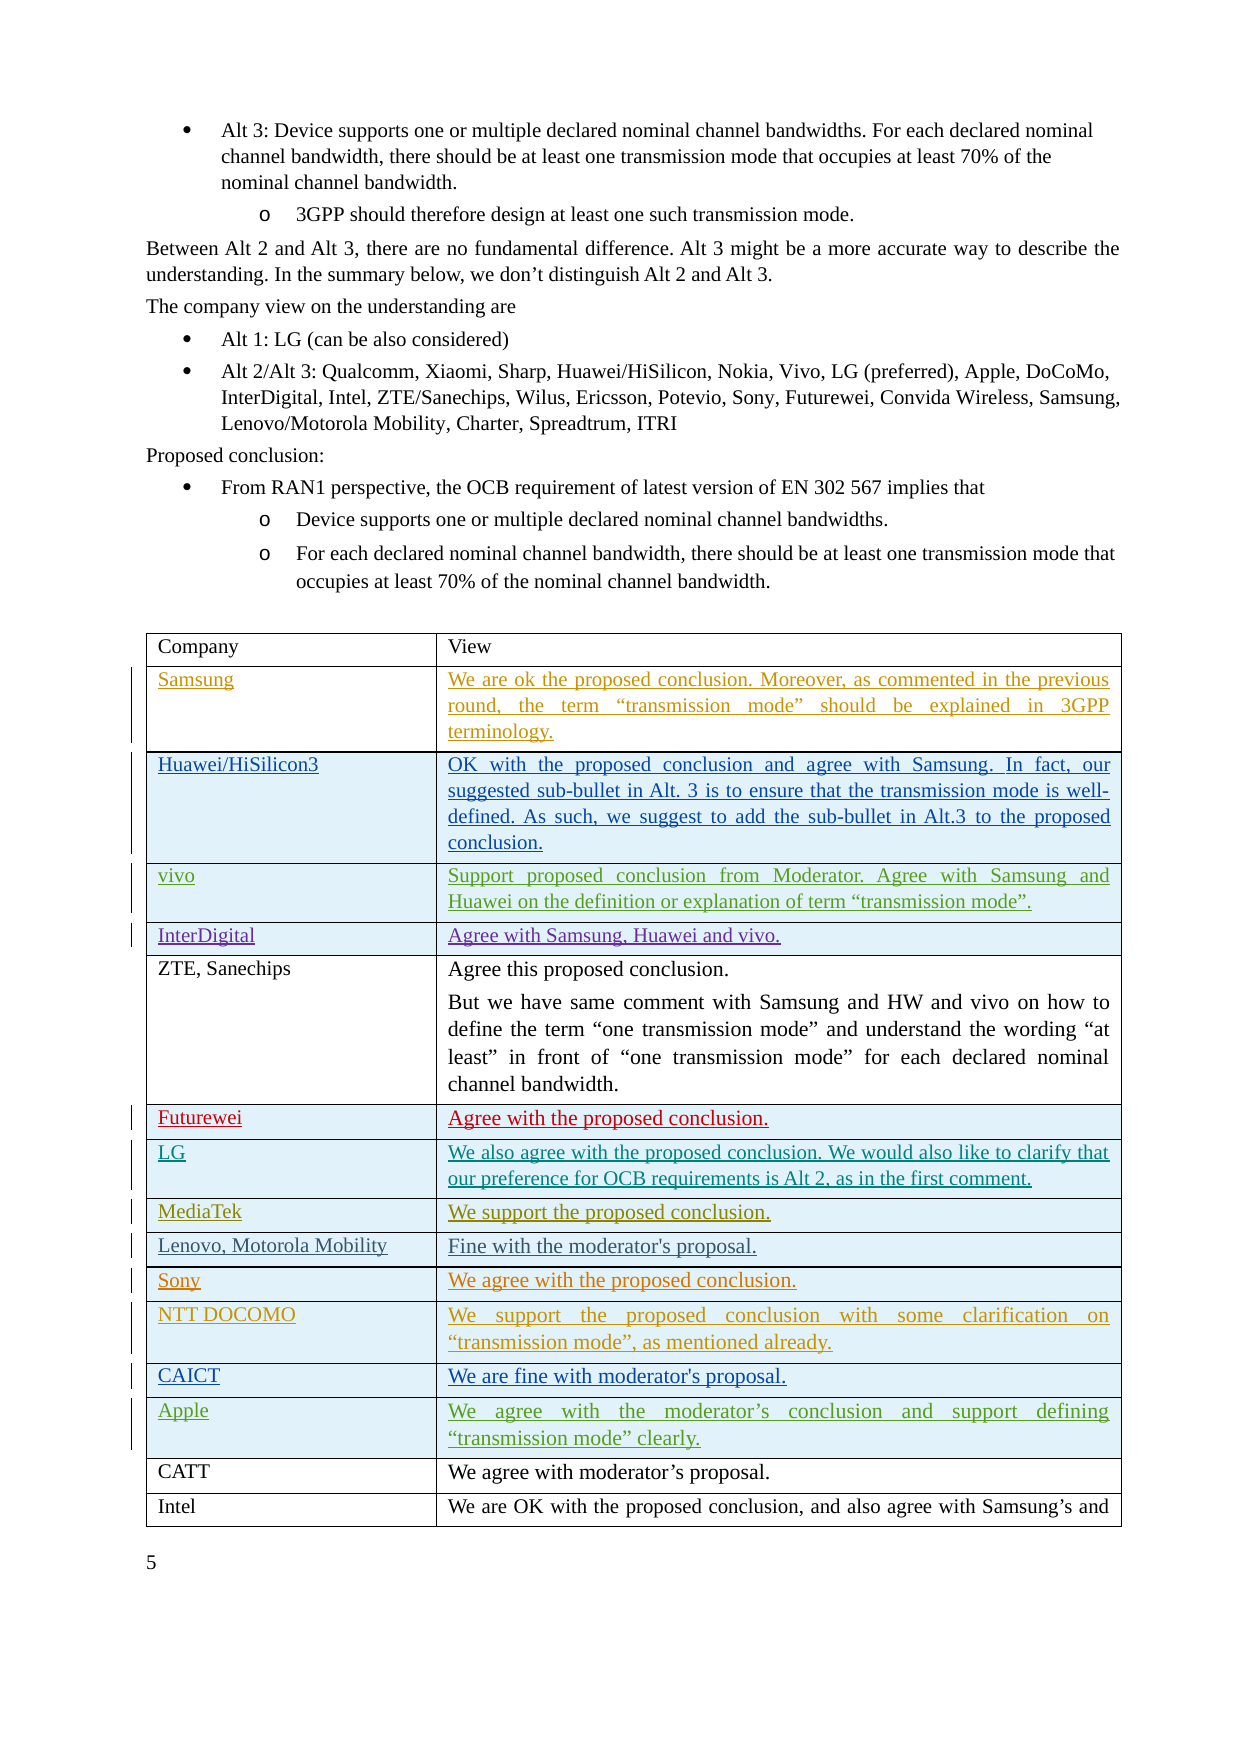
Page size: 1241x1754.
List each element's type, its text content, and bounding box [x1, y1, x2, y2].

table_header Company [147, 634, 436, 666]
list 3GPP should therefore design at least one such transmission mode. [258, 202, 1122, 228]
text The company view on the understanding are [146, 294, 1122, 318]
text Proposed conclusion: [146, 443, 1122, 467]
table_cell Intel [147, 1494, 436, 1526]
list Device supports one or multiple declared nominal channel bandwidths. [258, 507, 1122, 533]
list Alt 2/Alt 3: Qualcomm, Xiaomi, Sharp, Huawei/HiSilicon, Nokia, Vivo, LG (preferred), Apple, DoCoMo, InterDigital, Intel, ZTE/Sanechips, Wilus, Ericsson, Potevio, Sony, Futurewei, Convida Wireless, Samsung, Lenovo/Motorola Mobility, Charter, Spreadtrum, ITRI [183, 359, 1122, 434]
table_cell CATT [147, 1459, 436, 1493]
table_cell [437, 1494, 1121, 1526]
table_header View [437, 634, 1121, 666]
list Alt 1: LG (can be also considered) [183, 326, 1122, 351]
table_cell ZTE, Sanechips [147, 956, 436, 1104]
table_cell [147, 667, 436, 751]
list For each declared nominal channel bandwidth, there should be at least one transmission mode that occupies at least 70% of the nominal channel bandwidth. [258, 541, 1122, 593]
list Alt 3: Device supports one or multiple declared nominal channel bandwidths. For each declared nominal channel bandwidth, there should be at least one transmission mode that occupies at least 70% of the nominal channel bandwidth. [183, 118, 1122, 194]
list From RAN1 perspective, the OCB requirement of latest version of EN 302 567 implies that [183, 475, 1122, 499]
text Between Alt 2 and Alt 3, there are no fundamental difference. Alt 3 might be a more accurate way to describe the understanding. In the summary below, we don’t distinguish Alt 2 and Alt 3. [146, 236, 1122, 286]
table_cell We agree with moderator’s proposal. [437, 1459, 1121, 1493]
table_cell Agree this proposed conclusion. But we have same comment with Samsung and HW and vivo on how to define the term “one transmission mode” and understand the wording “at least” in front of “one transmission mode” for each declared nominal channel bandwidth. [437, 956, 1121, 1104]
table_cell [437, 667, 1121, 751]
